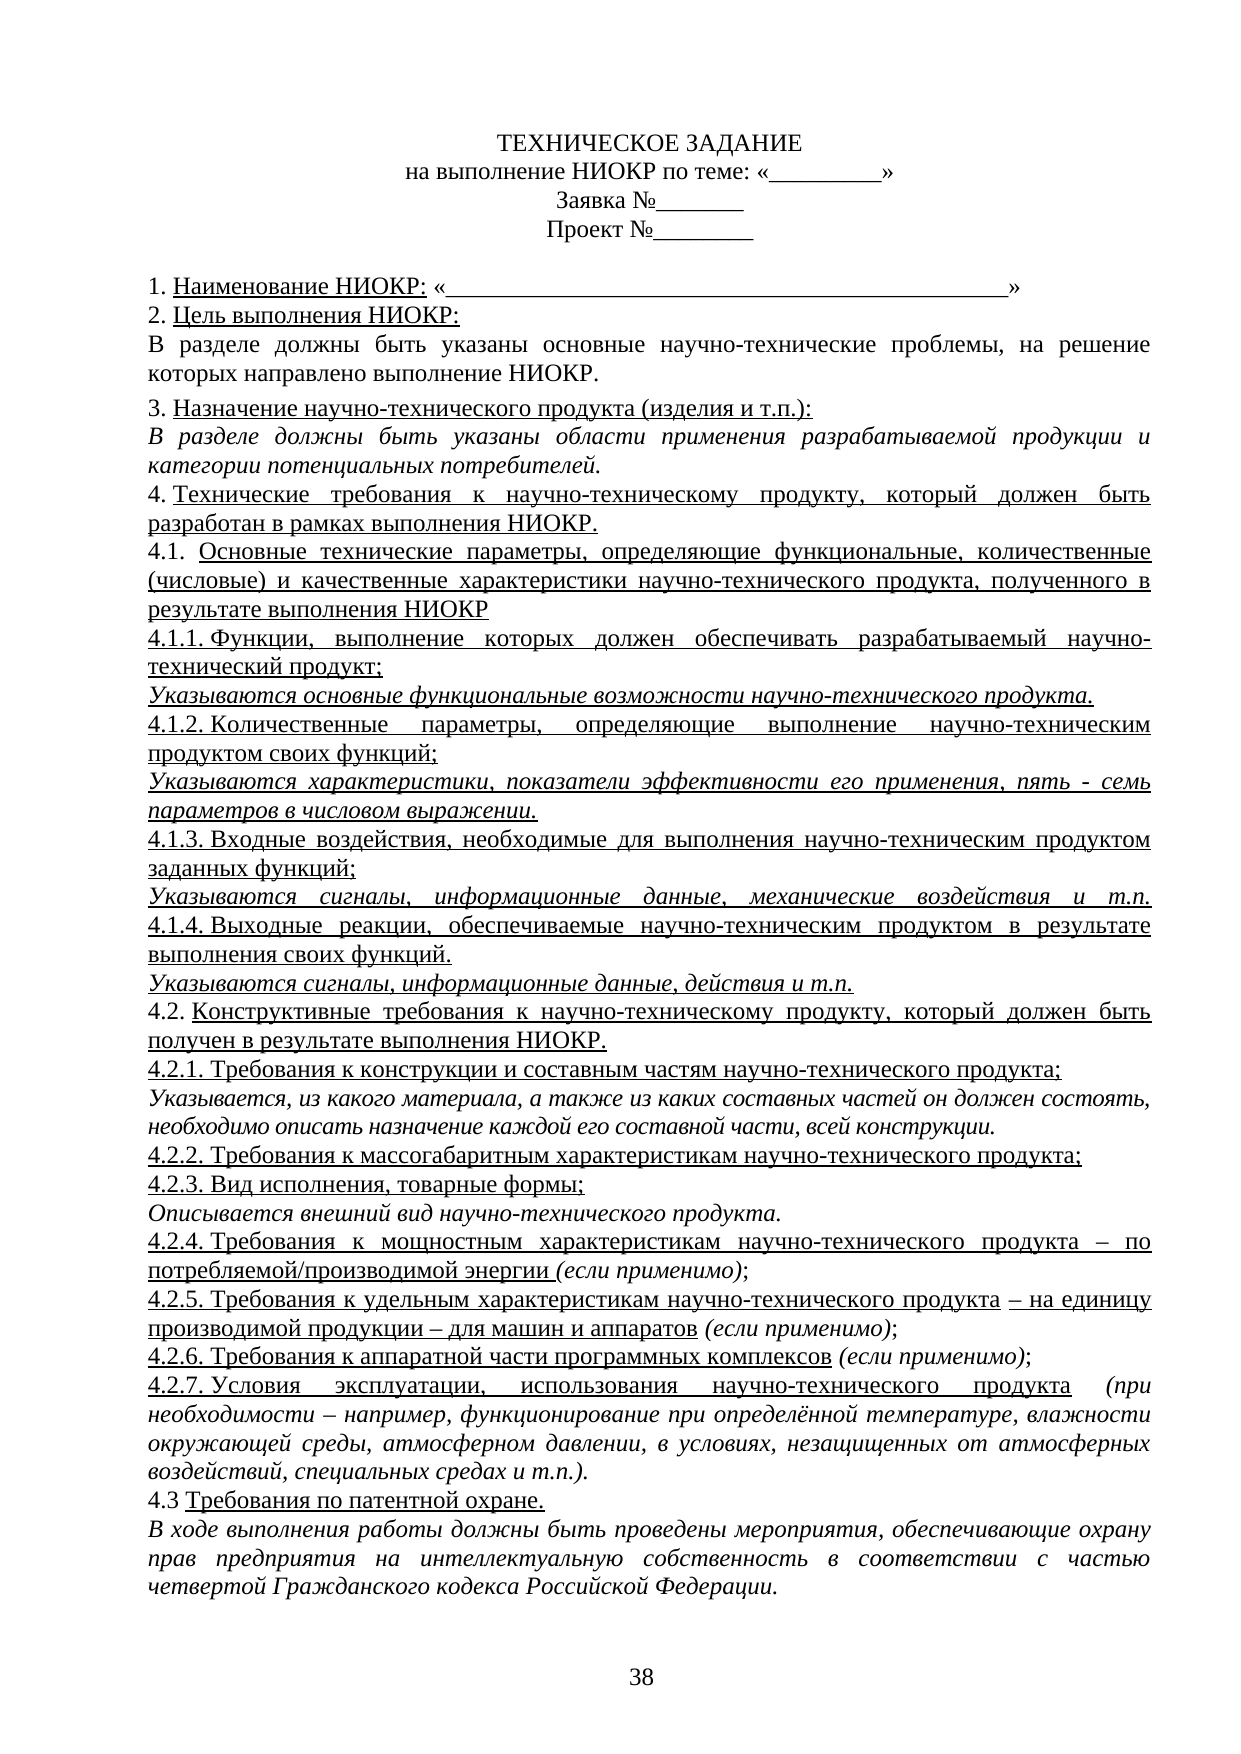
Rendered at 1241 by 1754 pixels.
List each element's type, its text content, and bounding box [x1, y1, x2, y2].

text В ходе выполнения работы должны быть проведены мероприятия, обеспечивающие охрану прав предприятия на интеллектуальную собственность в соответствии с частью четвертой Гражданского кодекса Российской Федерации. [148, 1514, 1152, 1600]
text Указывается, из какого материала, а также из каких составных частей он должен состоять, необходимо описать назначение каждой его составной части, всей конструкции. [148, 1083, 1152, 1140]
text Указываются сигналы, информационные данные, механические воздействия и т.п. 4.1.4. Выходные реакции, обеспечиваемые научно-техническим продуктом в результате выполнения своих функций. [148, 881, 1152, 906]
text В разделе должны быть указаны основные научно-технические проблемы, на решение которых направлено выполнение НИОКР. [148, 329, 1152, 386]
text 4.2.4. Требования к мощностным характеристикам научно-технического продукта – по потребляемой/производимой энергии (если применимо); [148, 1226, 1152, 1251]
text 4.3 Требования по патентной охране. [148, 1485, 1152, 1514]
text 4.2.7. Условия эксплуатации, использования научно-технического продукта (при необходимости – например, функционирование при определённой температуре, влажности окружающей среды, атмосферном давлении, в условиях, незащищенных от атмосферных воздействий, специальных средах и т.п.). [148, 1370, 1152, 1485]
text 1. Наименование НИОКР: «_____________________________________________» [148, 271, 1152, 300]
text 4.1.3. Входные воздействия, необходимые для выполнения научно-техническим продуктом заданных функций; [148, 824, 1152, 881]
text Описывается внешний вид научно-технического продукта. [148, 1198, 1152, 1226]
text на выполнение НИОКР по теме: «_________» [148, 156, 1152, 185]
text 4.1.2. Количественные параметры, определяющие выполнение научно-техническим продуктом своих функций; [148, 709, 1152, 766]
text 4.2. Конструктивные требования к научно-техническому продукту, который должен быть получен в результате выполнения НИОКР. [148, 996, 1152, 1054]
text 4.1.1. Функции, выполнение которых должен обеспечивать разрабатываемый научно-технический продукт; [148, 623, 1152, 648]
text Проект №________ [148, 214, 1152, 243]
text 4.1. Основные технические параметры, определяющие функциональные, количественные (числовые) и качественные характеристики научно-технического продукта, полученного в результате выполнения НИОКР [148, 536, 1152, 623]
text Указываются основные функциональные возможности научно-технического продукта. [148, 680, 1152, 709]
text 4.2.6. Требования к аппаратной части программных комплексов (если применимо); [148, 1341, 1152, 1370]
text 3. Назначение научно-технического продукта (изделия и т.п.): [148, 393, 1152, 421]
text Указываются сигналы, информационные данные, механические воздействия и т.п. 4.1.4. Выходные реакции, обеспечиваемые научно-техническим продуктом в результате выполнения своих функций. [148, 908, 1152, 968]
text 4.2.4. Требования к мощностным характеристикам научно-технического продукта – по потребляемой/производимой энергии (если применимо); [148, 1253, 1152, 1284]
text 4.2.5. Требования к удельным характеристикам научно-технического продукта – на единицу производимой продукции – для машин и аппаратов (если применимо); [148, 1284, 1152, 1341]
text 4.2.1. Требования к конструкции и составным частям научно-технического продукта; [148, 1054, 1152, 1083]
text Указываются сигналы, информационные данные, действия и т.п. [148, 968, 1152, 996]
text В разделе должны быть указаны области применения разрабатываемой продукции и категории потенциальных потребителей. [148, 421, 1152, 479]
text 2. Цель выполнения НИОКР: [148, 300, 1152, 329]
text Заявка №_______ [148, 185, 1152, 214]
text 4. Технические требования к научно-техническому продукту, который должен быть разработан в рамках выполнения НИОКР. [148, 479, 1152, 536]
text ТЕХНИЧЕСКОЕ ЗАДАНИЕ [148, 128, 1152, 156]
text 4.2.3. Вид исполнения, товарные формы; [148, 1169, 1152, 1198]
text Указываются характеристики, показатели эффективности его применения, пять - семь параметров в числовом выражении. [148, 766, 1152, 824]
text 4.1.1. Функции, выполнение которых должен обеспечивать разрабатываемый научно-технический продукт; [148, 649, 1152, 680]
text 4.2.2. Требования к массогабаритным характеристикам научно-технического продукта; [148, 1140, 1152, 1169]
